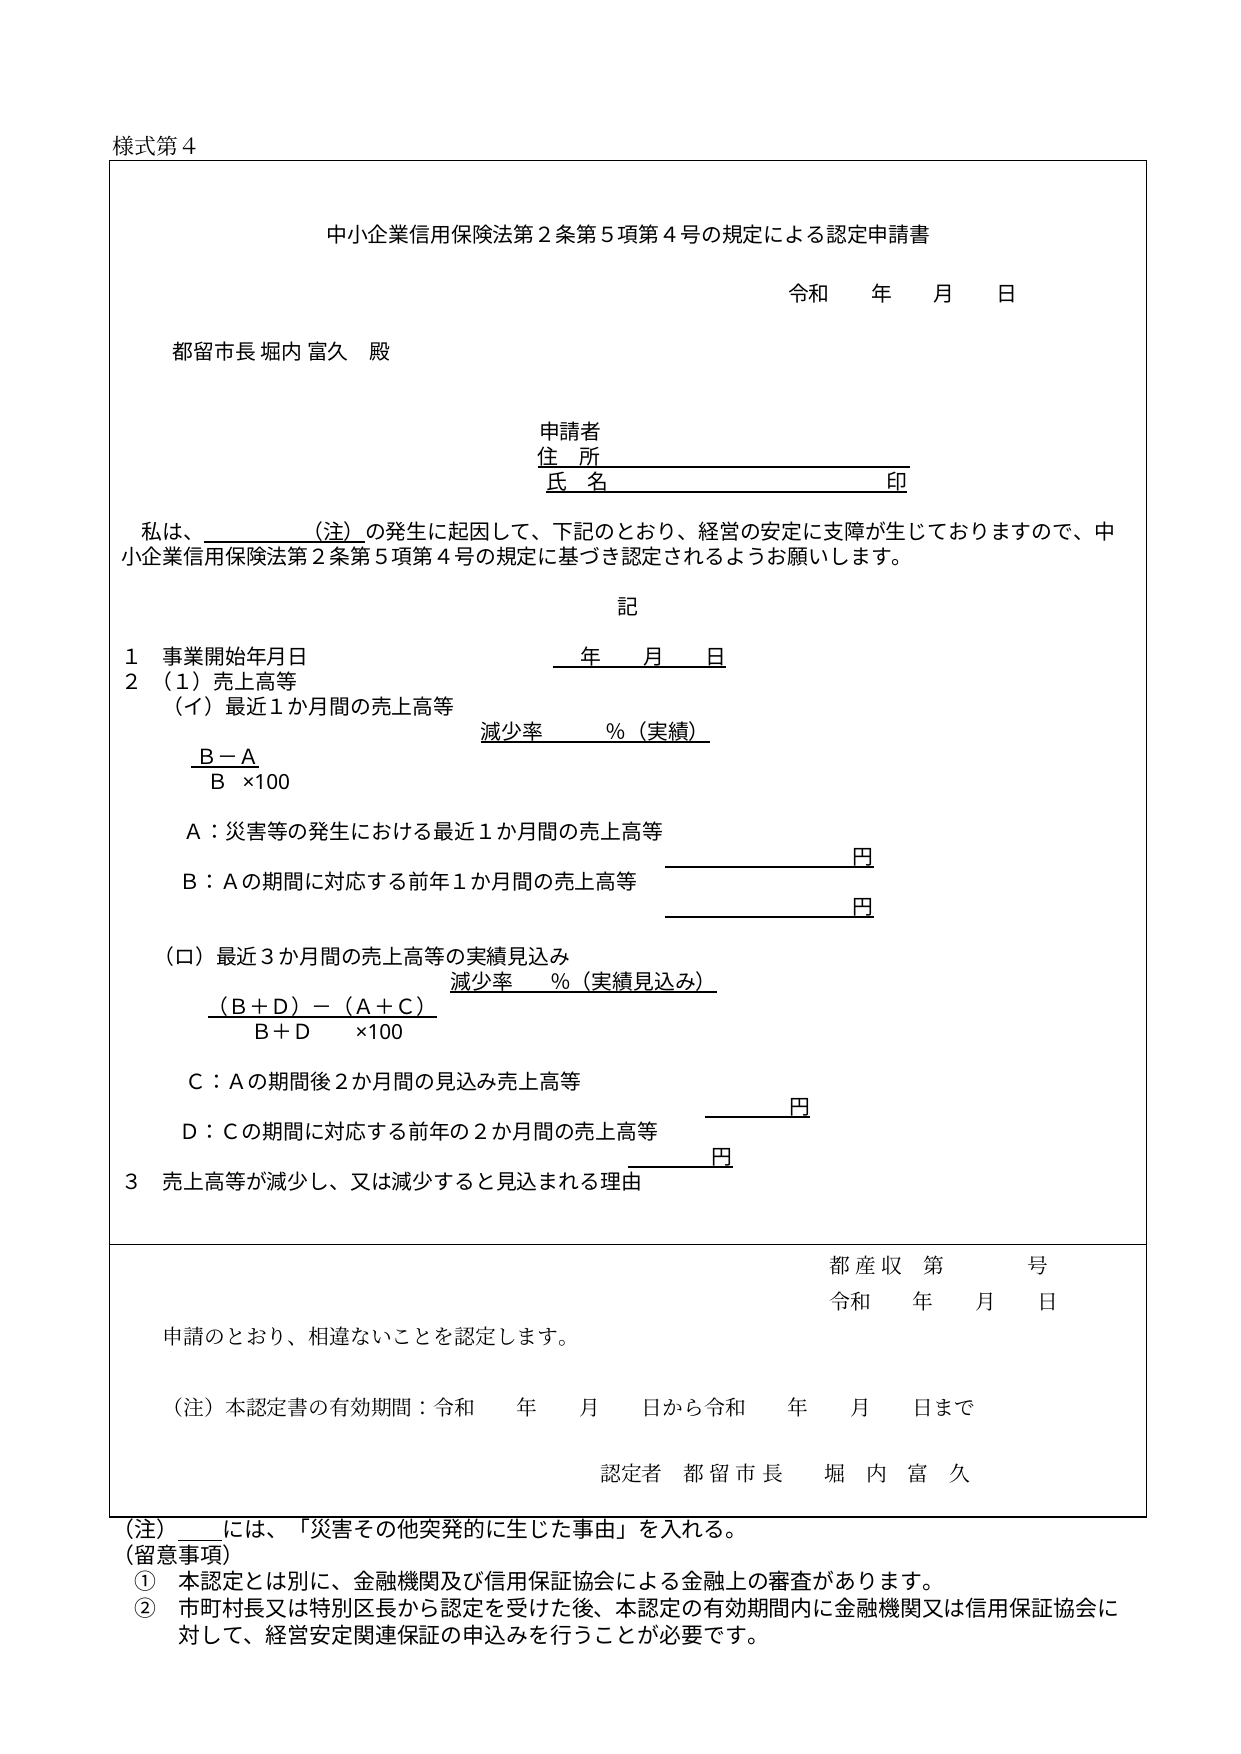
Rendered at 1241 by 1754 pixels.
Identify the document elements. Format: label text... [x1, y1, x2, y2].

text （留意事項） [112, 1543, 1128, 1569]
table_header 中小企業信用保険法第２条第５項第４号の規定による認定申請書 令和 年 月 日 都留市長 堀内 富久 殿 申請者 住 所 氏 名 印 私は、 （注）の発生に起因して、下記のとおり、経営の安定に支障が生じておりますので、中小企業信用保険法第２条第５項第４号の規定に基づき認定されるようお願いします。 記 １ 事業開始年月日 年 月 日 ２ （１）売上高等 （イ）最近１か月間の売上高等 減少率 ％（実績） Ｂ－Ａ Ｂ ×100 Ａ：災害等の発生における最近１か月間の売上高等 円 Ｂ：Ａの期間に対応する前年１か月間の売上高等 円 （ロ）最近３か月間の売上高等の実績見込み 減少率 ％（実績見込み） （Ｂ＋Ｄ）－（Ａ＋Ｃ） Ｂ＋Ｄ ×100 Ｃ：Ａの期間後２か月間の見込み売上高等 円 Ｄ：Ｃの期間に対応する前年の２か月間の売上高等 円 ３ 売上高等が減少し、又は減少すると見込まれる理由 [110, 161, 1146, 1244]
text ① 本認定とは別に、金融機関及び信用保証協会による金融上の審査があります。 [112, 1569, 1128, 1594]
table_cell 都 産 収 第 号 令和 年 月 日 申請のとおり、相違ないことを認定します。 （注）本認定書の有効期間：令和 年 月 日から令和 年 月 日まで 認定者 都 留 市 長 堀 内 富 久 [110, 1245, 1146, 1516]
text （注） には、「災害その他突発的に生じた事由」を入れる。 [112, 1518, 1128, 1543]
text 様式第４ [112, 133, 1128, 160]
text ② 市町村長又は特別区長から認定を受けた後、本認定の有効期間内に金融機関又は信用保証協会に対して、経営安定関連保証の申込みを行うことが必要です。 [112, 1594, 1128, 1648]
